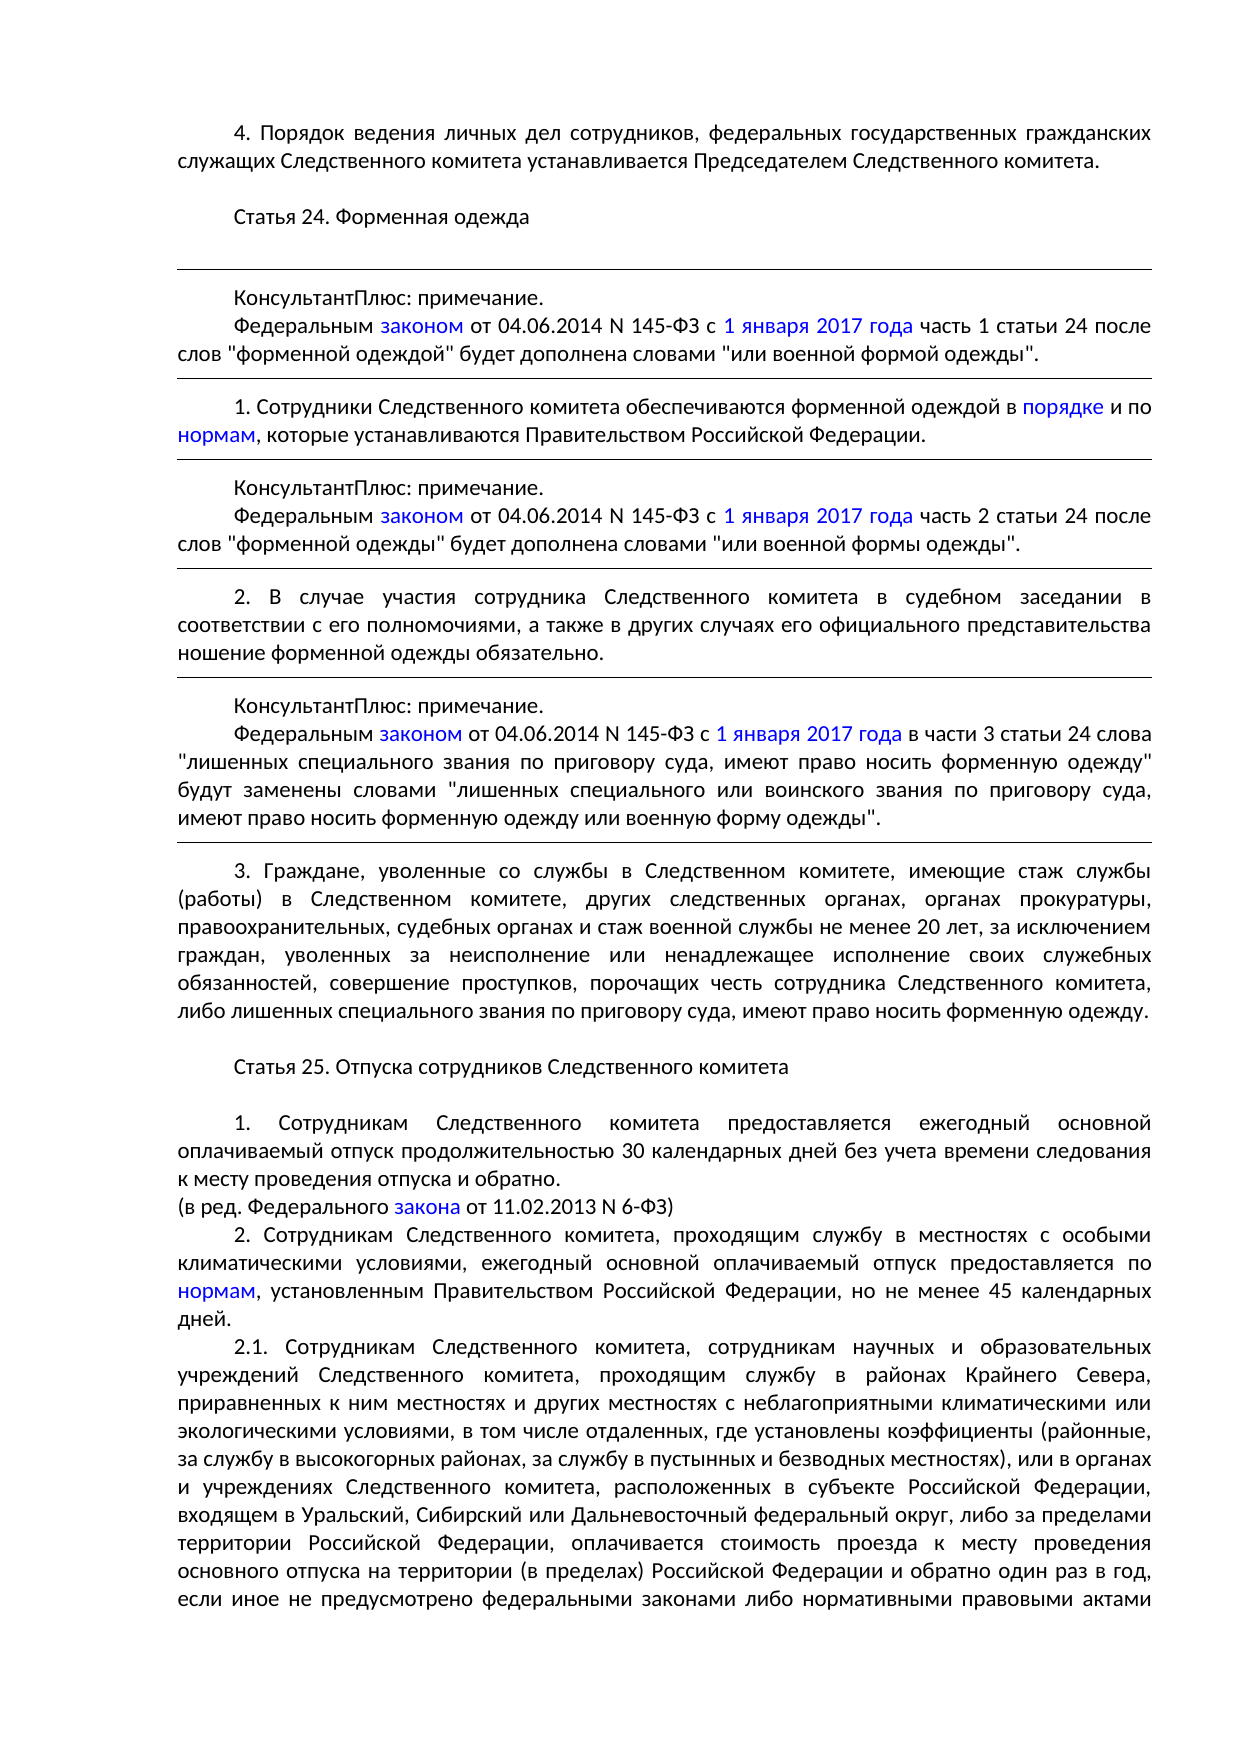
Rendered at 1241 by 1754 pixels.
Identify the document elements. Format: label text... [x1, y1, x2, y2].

text 1. Сотрудникам Следственного комитета предоставляется ежегодный основной оплачиваемый отпуск продолжительностью 30 календарных дней без учета времени следования к месту проведения отпуска и обратно. [177, 1108, 1152, 1192]
text КонсультантПлюс: примечание. [177, 473, 1152, 501]
text 2. Сотрудникам Следственного комитета, проходящим службу в местностях с особыми климатическими условиями, ежегодный основной оплачиваемый отпуск предоставляется по нормам, установленным Правительством Российской Федерации, но не менее 45 календарных дней. [177, 1220, 1152, 1332]
text 4. Порядок ведения личных дел сотрудников, федеральных государственных гражданских служащих Следственного комитета устанавливается Председателем Следственного комитета. [177, 118, 1152, 174]
text Федеральным законом от 04.06.2014 N 145-ФЗ с 1 января 2017 года в части 3 статьи 24 слова "лишенных специального звания по приговору суда, имеют право носить форменную одежду" будут заменены словами "лишенных специального или воинского звания по приговору суда, имеют право носить форменную одежду или военную форму одежды". [177, 719, 1152, 831]
text 1. Сотрудники Следственного комитета обеспечиваются форменной одеждой в порядке и по нормам, которые устанавливаются Правительством Российской Федерации. [177, 392, 1152, 448]
text Статья 25. Отпуска сотрудников Следственного комитета [177, 1052, 1152, 1080]
text КонсультантПлюс: примечание. [177, 283, 1152, 311]
text Федеральным законом от 04.06.2014 N 145-ФЗ с 1 января 2017 года часть 2 статьи 24 после слов "форменной одежды" будет дополнена словами "или военной формы одежды". [177, 501, 1152, 557]
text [177, 1332, 1152, 1612]
text 3. Граждане, уволенные со службы в Следственном комитете, имеющие стаж службы (работы) в Следственном комитете, других следственных органах, органах прокуратуры, правоохранительных, судебных органах и стаж военной службы не менее 20 лет, за исключением граждан, уволенных за неисполнение или ненадлежащее исполнение своих служебных обязанностей, совершение проступков, порочащих честь сотрудника Следственного комитета, либо лишенных специального звания по приговору суда, имеют право носить форменную одежду. [177, 856, 1152, 1024]
text Федеральным законом от 04.06.2014 N 145-ФЗ с 1 января 2017 года часть 1 статьи 24 после слов "форменной одеждой" будет дополнена словами "или военной формой одежды". [177, 311, 1152, 367]
text 2. В случае участия сотрудника Следственного комитета в судебном заседании в соответствии с его полномочиями, а также в других случаях его официального представительства ношение форменной одежды обязательно. [177, 582, 1152, 666]
text (в ред. Федерального закона от 11.02.2013 N 6-ФЗ) [177, 1192, 1152, 1220]
text КонсультантПлюс: примечание. [177, 691, 1152, 719]
text Статья 24. Форменная одежда [177, 202, 1152, 230]
